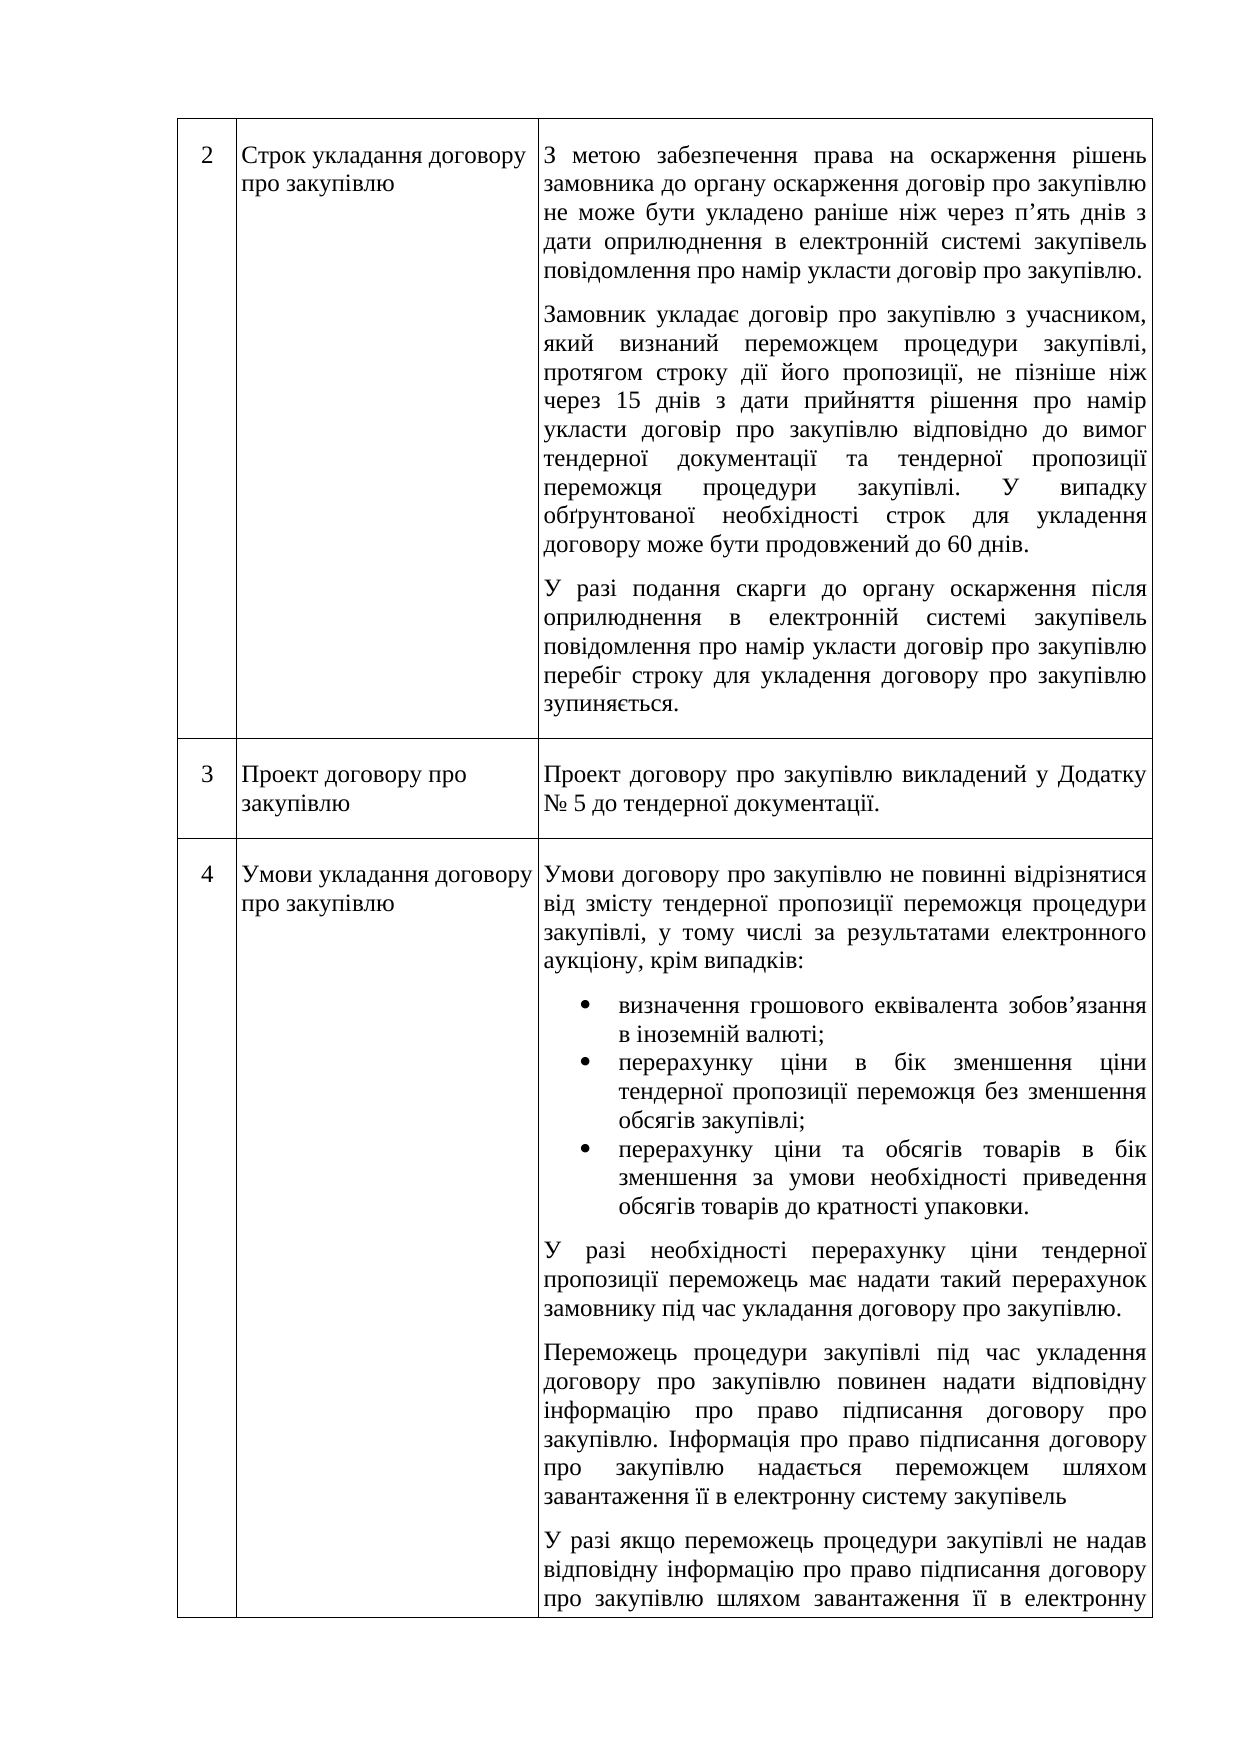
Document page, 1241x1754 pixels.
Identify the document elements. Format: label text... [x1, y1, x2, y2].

table_cell 3 [178, 739, 236, 838]
table_cell З метою забезпечення права на оскарження рішень замовника до органу оскарження договір про закупівлю не може бути укладено раніше ніж через п’ять днів з дати оприлюднення в електронній системі закупівель повідомлення про намір укласти договір про закупівлю. Замовник укладає договір про закупівлю з учасником, який визнаний переможцем процедури закупівлі, протягом строку дії його пропозиції, не пізніше ніж через 15 днів з дати прийняття рішення про намір укласти договір про закупівлю відповідно до вимог тендерної документації та тендерної пропозиції переможця процедури закупівлі. У випадку обґрунтованої необхідності строк для укладення договору може бути продовжений до 60 днів. У разі подання скарги до органу оскарження після оприлюднення в електронній системі закупівель повідомлення про намір укласти договір про закупівлю перебіг строку для укладення договору про закупівлю зупиняється. [539, 119, 1152, 738]
table_cell Строк укладання договору про закупівлю [237, 119, 538, 738]
table_cell Проект договору про закупівлю [237, 739, 538, 838]
table_cell Проект договору про закупівлю викладений у Додатку № 5 до тендерної документації. [539, 739, 1152, 838]
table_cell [539, 839, 1152, 1617]
table_cell 4 [178, 839, 236, 1617]
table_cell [237, 839, 538, 1617]
table_cell 2 [178, 119, 236, 738]
